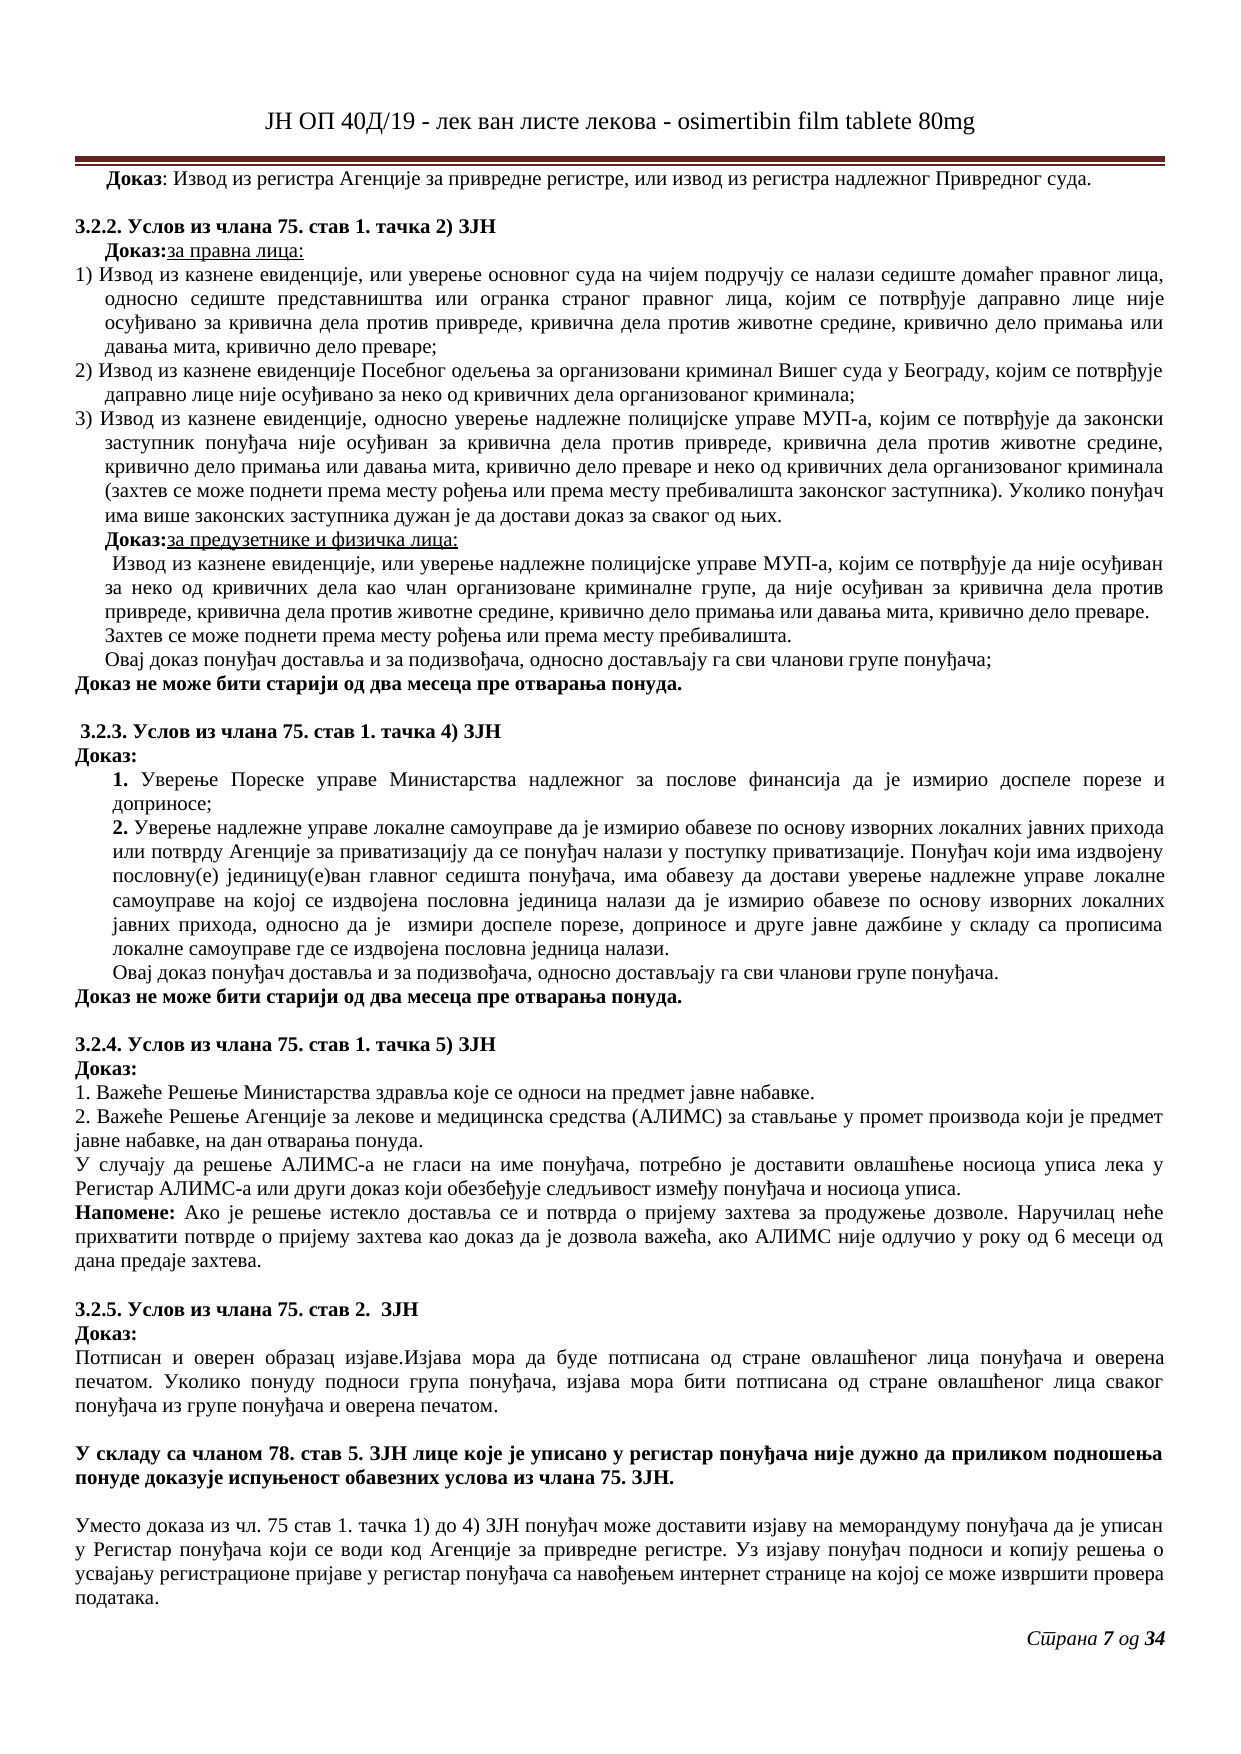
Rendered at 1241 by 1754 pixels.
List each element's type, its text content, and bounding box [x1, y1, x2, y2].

list Извод из казнене евиденције, или уверење надлежне полицијске управе МУП-а, којим се потврђује да није осуђиван за неко од кривичних дела као члан организоване криминалне групе, да није осуђиван за кривична дела против привреде, кривична дела против животне средине, кривично дело примања или давања мита, кривично дело преваре. [75, 551, 1165, 623]
text Потписан и оверен образац изјаве.Изјава мора да буде потписана од стране овлашћеног лица понуђача и оверена печатом. Уколико понуду подноси група понуђача, изјава мора бити потписана од стране овлашћеног лица сваког понуђача из групе понуђача и оверена печатом. [75, 1345, 1165, 1417]
list 2) Извод из казнене евиденције Посебног одељења за организовани криминал Вишег суда у Београду, којим се потврђује даправно лице није осуђивано за неко од кривичних дела организованог криминала; [75, 358, 1165, 406]
list Овај доказ понуђач доставља и за подизвођача, односно достављају га сви чланови групе понуђача. [112, 960, 1165, 984]
text 3.2.2. Услов из члана 75. став 1. тачка 2) ЗЈН [75, 214, 1165, 238]
text Доказ: [75, 743, 1165, 767]
list Доказ не може бити старији од два месеца пре отварања понуда. [75, 984, 1165, 1008]
list Овај доказ понуђач доставља и за подизвођача, односно достављају га сви чланови групе понуђача; [104, 647, 1165, 671]
text 3.2.4. Услов из члана 75. став 1. тачка 5) ЗЈН [75, 1032, 1165, 1056]
list 1) Извод из казнене евиденције, или уверење основног суда на чијем подручју се налази седиште домаћег правног лица, односно седиште представништва или огранка страног правног лица, којим се потврђује даправно лице није осуђивано за кривична дела против привреде, кривична дела против животне средине, кривично дело примања или давања мита, кривично дело преваре; [75, 262, 1165, 358]
text Уместо доказа из чл. 75 став 1. тачка 1) до 4) ЗЈН понуђач може доставити изјаву на меморандуму понуђача да је уписан у Регистар понуђача који се води код Агенције за привредне регистре. Уз изјаву понуђач подноси и копију решења о усвајању регистрационе пријаве у регистар понуђача са навођењем интернет странице на којој се може извршити провера података. [75, 1513, 1165, 1609]
list Доказ: Извод из регистра Агенције за привредне регистре, или извод из регистра надлежног Привредног суда. [75, 166, 1165, 190]
text 3.2.5. Услов из члана 75. став 2. ЗЈН [75, 1297, 1165, 1321]
list Захтев се може поднети према месту рођења или према месту пребивалишта. [104, 623, 1165, 647]
text Напоменe: Ако је решење истекло доставља се и потврда о пријему захтева за продужење дозволе. Наручилац неће прихватити потврде о пријему захтева као доказ да је дозвола важећа, ако АЛИМС није одлучио у року од 6 месеци од дана предаје захтева. [75, 1200, 1165, 1272]
text Доказ:за правна лица: [75, 238, 1165, 262]
list 2. Уверење надлежне управе локалне самоуправе да је измирио обавезе по основу изворних локалних јавних прихода или потврду Агенције за приватизацију да се понуђач налази у поступку приватизације. Понуђач који има издвојену пословну(е) јединицу(е)ван главног седишта понуђача, има обавезу да достави уверење надлежне управе локалне самоуправе на којој се издвојена пословна јединица налази да је измирио обавезе по основу изворних локалних јавних прихода, односно да је измири доспеле порезе, доприносе и друге јавне дажбине у складу са прописима локалне самоуправе где се издвојена пословна једница налази. [112, 815, 1165, 960]
text У складу са чланом 78. став 5. ЗЈН лице које је уписано у регистар понуђача није дужно да приликом подношења понуде доказује испуњеност обавезних услова из члана 75. ЗЈН. [75, 1441, 1165, 1489]
list Доказ:за предузетнике и физичка лица: [75, 527, 1165, 551]
text 1. Важеће Решење Министарства здравља које се односи на предмет јавне набавке. [75, 1080, 1165, 1104]
text 2. Важеће Решење Агенције за лекове и медицинска средства (АЛИМС) за стављање у промет производа који је предмет јавне набавке, на дан отварања понуда. [75, 1104, 1165, 1152]
list 3) Извод из казнене евиденције, односно уверење надлежне полицијске управе МУП-а, којим се потврђује да законски заступник понуђача није осуђиван за кривична дела против привреде, кривична дела против животне средине, кривично дело примања или давања мита, кривично дело преваре и неко од кривичних дела организованог криминала (захтев се може поднети према месту рођења или према месту пребивалишта законског заступника). Уколико понуђач има више законских заступника дужан је да достави доказ за сваког од њих. [75, 406, 1165, 527]
text 3.2.3. Услов из члана 75. став 1. тачка 4) ЗЈН [75, 719, 1165, 743]
text У случају да решење АЛИМС-а не гласи на име понуђача, потребно је доставити овлашћење носиоца уписа лека у Регистар АЛИМС-а или други доказ који обезбеђује следљивост између понуђача и носиоца уписа. [75, 1152, 1165, 1200]
list Доказ: [75, 1056, 1165, 1080]
list 1. Уверење Пореске управе Министарства надлежног за послове финансија да је измирио доспеле порезе и доприносе; [112, 767, 1165, 815]
text Доказ: [75, 1321, 1165, 1345]
list Доказ не може бити старији од два месеца пре отварања понуда. [75, 671, 1165, 695]
